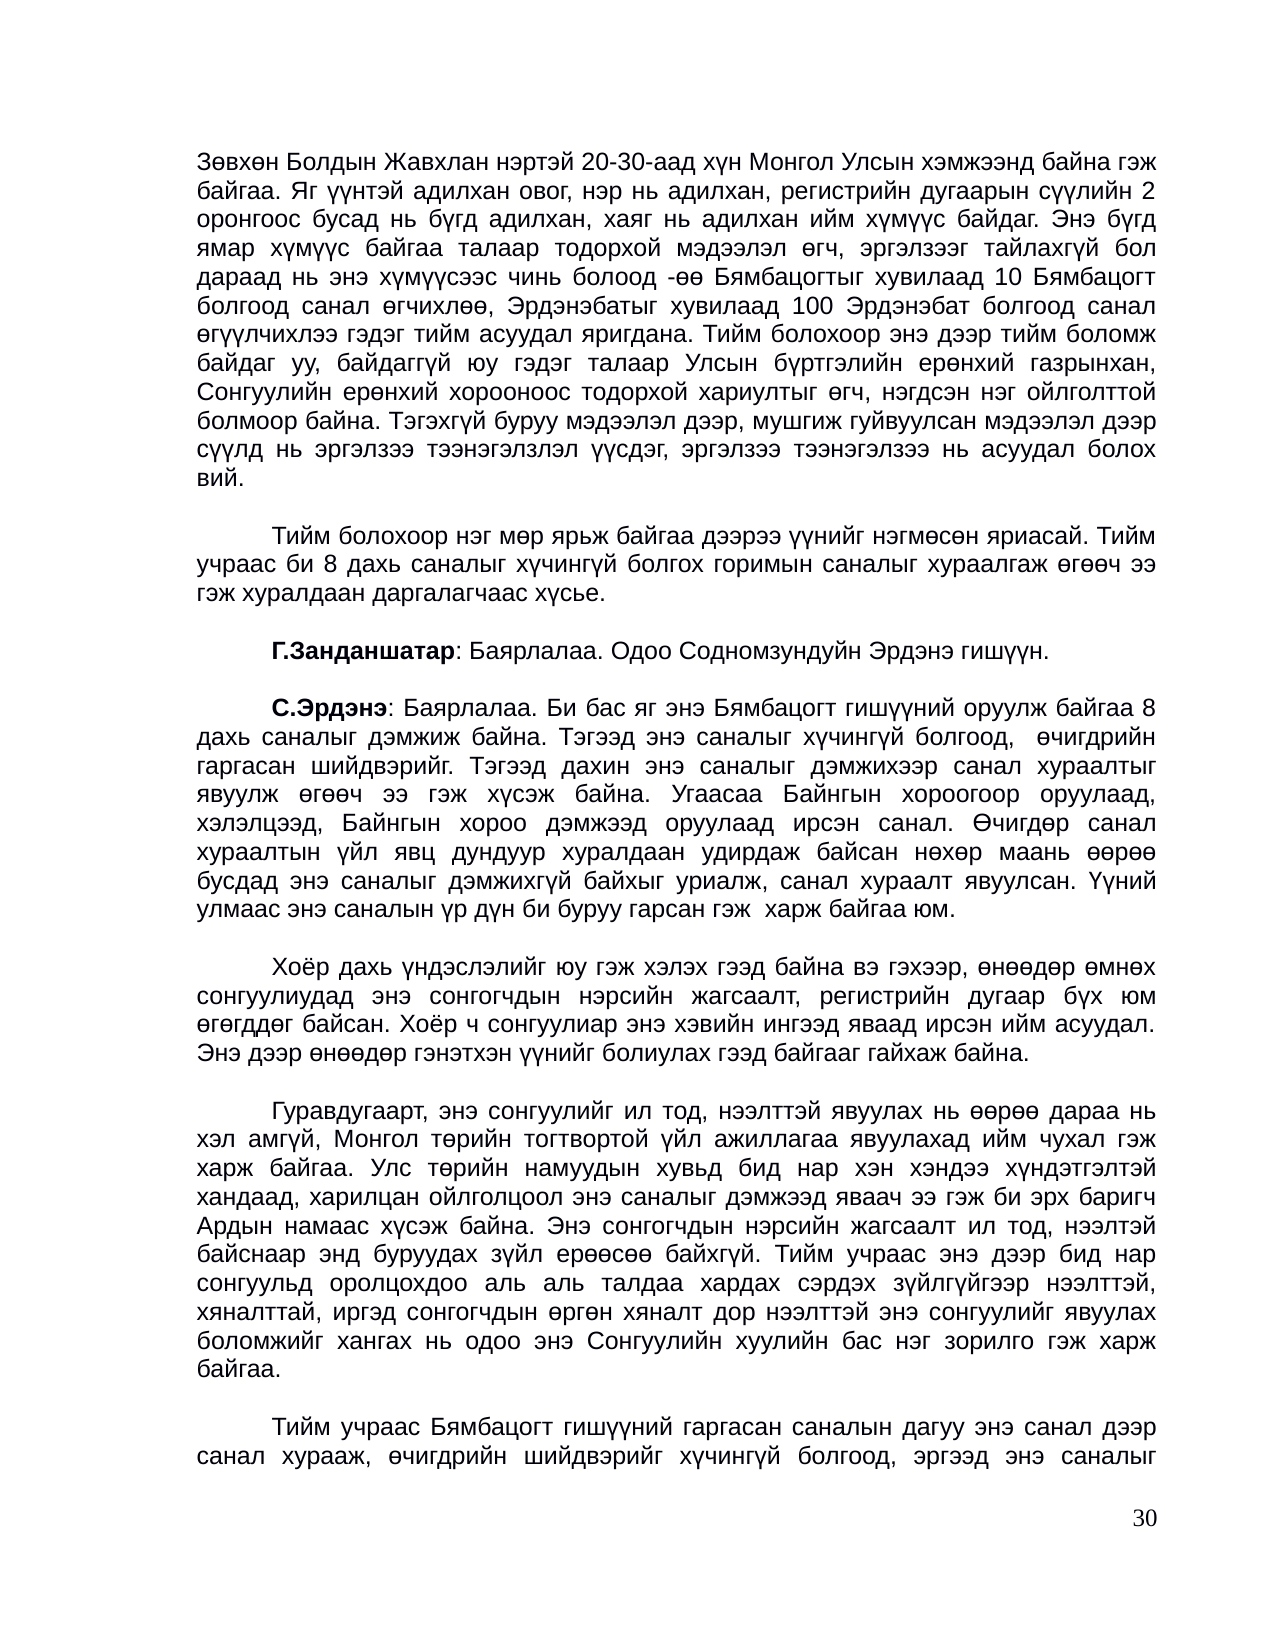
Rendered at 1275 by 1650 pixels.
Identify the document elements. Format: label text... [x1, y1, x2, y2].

text Г.Занданшатар: Баярлалаа. Одоо Содномзундуйн Эрдэнэ гишүүн. [196, 636, 1157, 664]
text Тийм болохоор нэг мөр ярьж байгаа дээрээ үүнийг нэгмөсөн яриасай. Тийм учраас би 8 дахь саналыг хүчингүй болгох горимын саналыг хураалгаж өгөөч ээ гэж хуралдаан даргалагчаас хүсье. [196, 521, 1157, 607]
text Гуравдугаарт, энэ сонгуулийг ил тод, нээлттэй явуулах нь өөрөө дараа нь хэл амгүй, Монгол төрийн тогтвортой үйл ажиллагаа явуулахад ийм чухал гэж харж байгаа. Улс төрийн намуудын хувьд бид нар хэн хэндээ хүндэтгэлтэй хандаад, харилцан ойлголцоол энэ саналыг дэмжээд яваач ээ гэж би эрх баригч Ардын намаас хүсэж байна. Энэ сонгогчдын нэрсийн жагсаалт ил тод, нээлтэй байснаар энд буруудах зүйл ерөөсөө байхгүй. Тийм учраас энэ дээр бид нар сонгуульд оролцохдоо аль аль талдаа хардах сэрдэх зүйлгүйгээр нээлттэй, хяналттай, иргэд сонгогчдын өргөн хяналт дор нээлттэй энэ сонгуулийг явуулах боломжийг хангах нь одоо энэ Сонгуулийн хуулийн бас нэг зорилго гэж харж байгаа. [196, 1096, 1157, 1383]
text С.Эрдэнэ: Баярлалаа. Би бас яг энэ Бямбацогт гишүүний оруулж байгаа 8 дахь саналыг дэмжиж байна. Тэгээд энэ саналыг хүчингүй болгоод, өчигдрийн гаргасан шийдвэрийг. Тэгээд дахин энэ саналыг дэмжихээр санал хураалтыг явуулж өгөөч ээ гэж хүсэж байна. Угаасаа Байнгын хороогоор оруулаад, хэлэлцээд, Байнгын хороо дэмжээд оруулаад ирсэн санал. Өчигдөр санал хураалтын үйл явц дундуур хуралдаан удирдаж байсан нөхөр маань өөрөө бусдад энэ саналыг дэмжихгүй байхыг уриалж, санал хураалт явуулсан. Үүний улмаас энэ саналын үр дүн би буруу гарсан гэж харж байгаа юм. [196, 693, 1157, 923]
text Зөвхөн Болдын Жавхлан нэртэй 20-30-аад хүн Монгол Улсын хэмжээнд байна гэж байгаа. Яг үүнтэй адилхан овог, нэр нь адилхан, регистрийн дугаарын сүүлийн 2 оронгоос бусад нь бүгд адилхан, хаяг нь адилхан ийм хүмүүс байдаг. Энэ бүгд ямар хүмүүс байгаа талаар тодорхой мэдээлэл өгч, эргэлзээг тайлахгүй бол дараад нь энэ хүмүүсээс чинь болоод -өө Бямбацогтыг хувилаад 10 Бямбацогт болгоод санал өгчихлөө, Эрдэнэбатыг хувилаад 100 Эрдэнэбат болгоод санал өгүүлчихлээ гэдэг тийм асуудал яригдана. Тийм болохоор энэ дээр тийм боломж байдаг уу, байдаггүй юу гэдэг талаар Улсын бүртгэлийн ерөнхий газрынхан, Сонгуулийн ерөнхий хорооноос тодорхой хариултыг өгч, нэгдсэн нэг ойлголттой болмоор байна. Тэгэхгүй буруу мэдээлэл дээр, мушгиж гуйвуулсан мэдээлэл дээр сүүлд нь эргэлзээ тээнэгэлзлэл үүсдэг, эргэлзээ тээнэгэлзээ нь асуудал болох вий. [196, 147, 1157, 492]
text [196, 1412, 1157, 1469]
text Хоёр дахь үндэслэлийг юу гэж хэлэх гээд байна вэ гэхээр, өнөөдөр өмнөх сонгуулиудад энэ сонгогчдын нэрсийн жагсаалт, регистрийн дугаар бүх юм өгөгддөг байсан. Хоёр ч сонгуулиар энэ хэвийн ингээд яваад ирсэн ийм асуудал. Энэ дээр өнөөдөр гэнэтхэн үүнийг болиулах гээд байгааг гайхаж байна. [196, 952, 1157, 1067]
